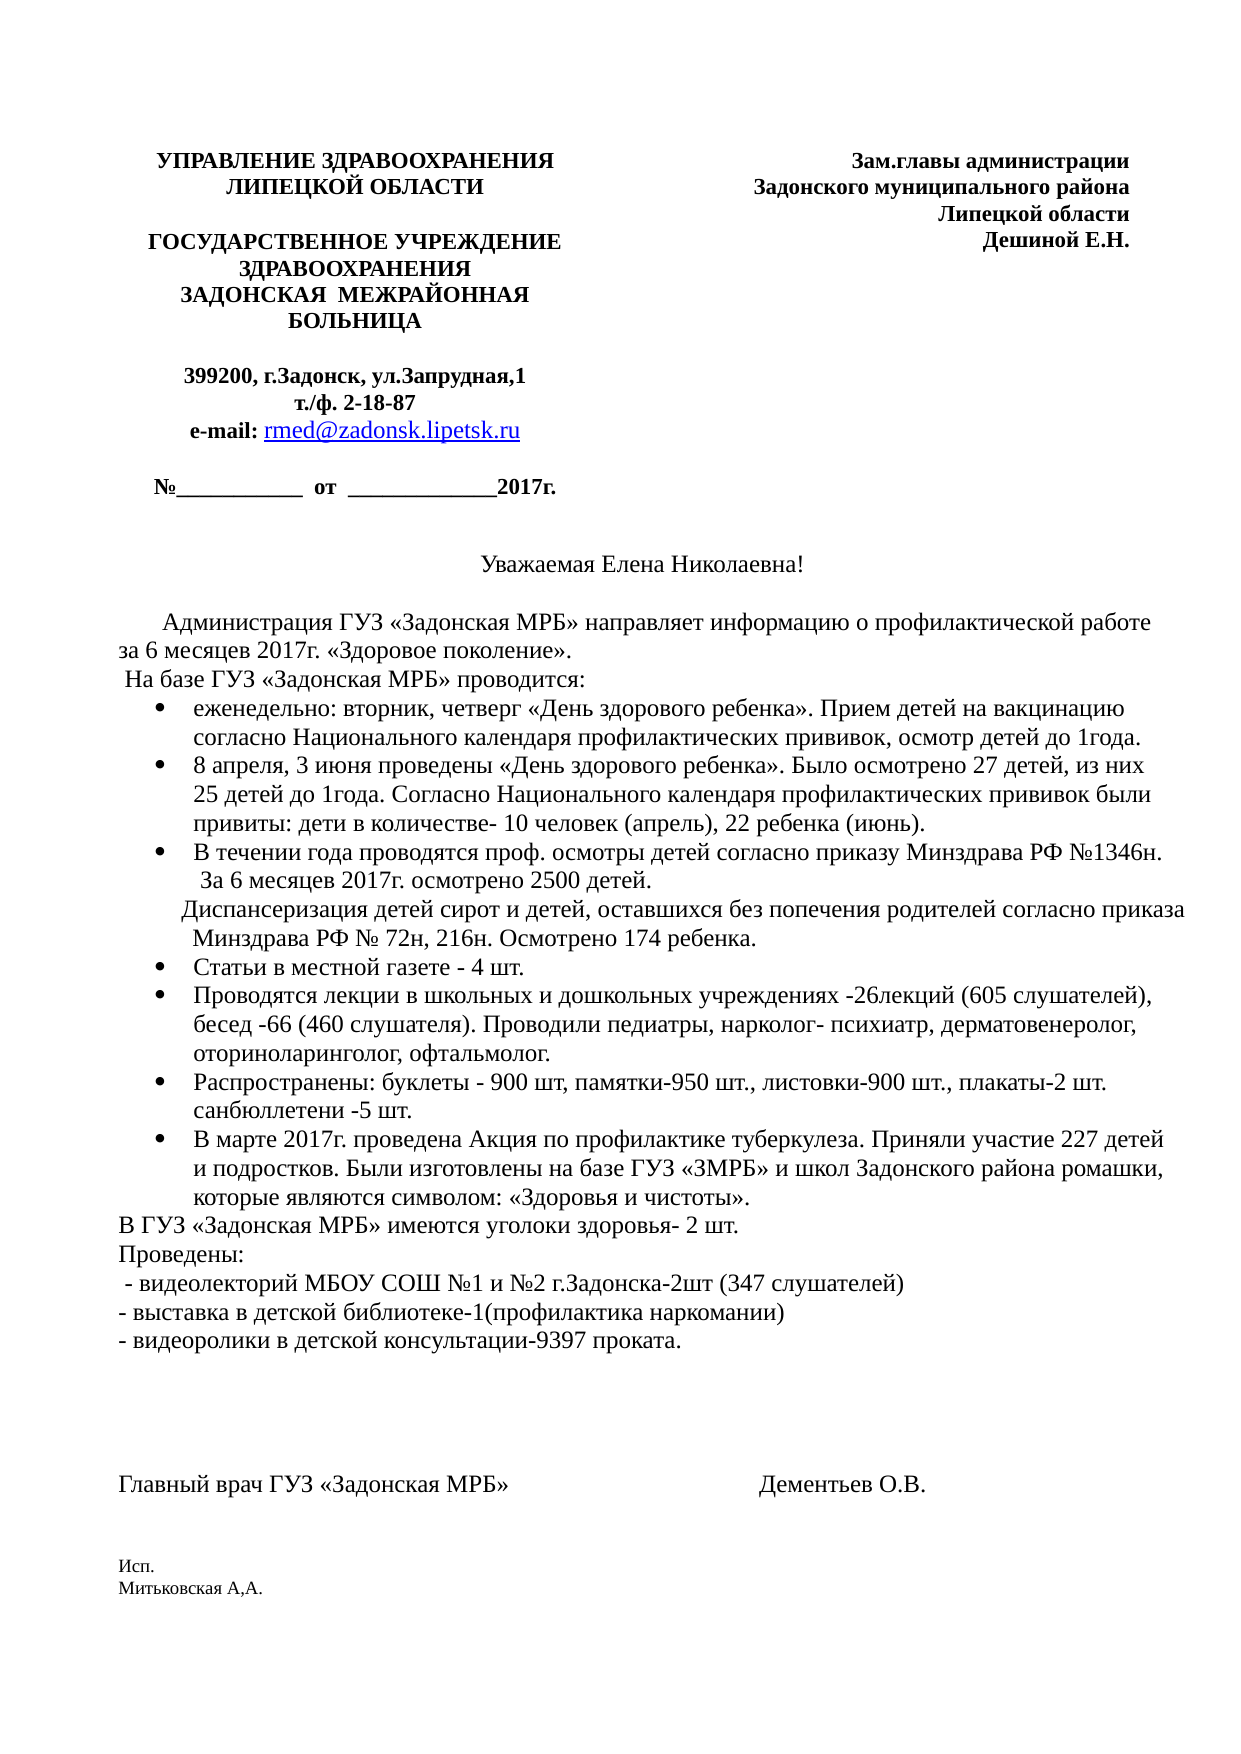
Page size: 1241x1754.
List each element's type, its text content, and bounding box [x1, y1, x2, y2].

list Распространены: буклеты - 900 шт, памятки-950 шт., листовки-900 шт., плакаты-2 шт. [156, 1067, 1167, 1095]
table_header УПРАВЛЕНИЕ ЗДРАВООХРАНЕНИЯ ЛИПЕЦКОЙ ОБЛАСТИ ГОСУДАРСТВЕННОЕ УЧРЕЖДЕНИЕ ЗДРАВООХРАНЕНИЯ ЗАДОНСКАЯ МЕЖРАЙОННАЯ БОЛЬНИЦА 399200, г.Задонск, ул.Запрудная,1 т./ф. 2-18-87 e-mail: rmed@zadonsk.lipetsk.ru №___________ от _____________2017г. [117, 147, 593, 549]
list 8 апреля, 3 июня проведены «День здорового ребенка». Было осмотрено 27 детей, из них 25 детей до 1года. Согласно Национального календаря профилактических прививок были привиты: дети в количестве- 10 человек (апрель), 22 ребенка (июнь). [156, 750, 1167, 837]
text Администрация ГУЗ «Задонская МРБ» направляет информацию о профилактической работе за 6 месяцев 2017г. «Здоровое поколение». [118, 607, 1167, 664]
text Диспансеризация детей сирот и детей, оставшихся без попечения родителей согласно приказа Минздрава РФ № 72н, 216н. Осмотрено 174 ребенка. [162, 894, 1226, 952]
list еженедельно: вторник, четверг «День здорового ребенка». Прием детей на вакцинацию согласно Национального календаря профилактических прививок, осмотр детей до 1года. [156, 693, 1167, 750]
text Уважаемая Елена Николаевна! [118, 549, 1167, 578]
text - выставка в детской библиотеке-1(профилактика наркомании) [118, 1297, 1167, 1325]
list В марте 2017г. проведена Акция по профилактике туберкулеза. Приняли участие 227 детей и подростков. Были изготовлены на базе ГУЗ «ЗМРБ» и школ Задонского района ромашки, которые являются символом: «Здоровья и чистоты». [156, 1124, 1167, 1210]
text За 6 месяцев 2017г. осмотрено 2500 детей. [162, 865, 1226, 894]
table_header Зам.главы администрации Задонского муниципального района Липецкой области Дешиной Е.Н. [593, 147, 1141, 549]
text - видеолекторий МБОУ СОШ №1 и №2 г.Задонска-2шт (347 слушателей) [118, 1268, 1167, 1297]
text На базе ГУЗ «Задонская МРБ» проводится: [118, 664, 1167, 693]
text Главный врач ГУЗ «Задонская МРБ» Дементьев О.В. [118, 1469, 1167, 1498]
text - видеоролики в детской консультации-9397 проката. [118, 1325, 1167, 1354]
list В течении года проводятся проф. осмотры детей согласно приказу Минздрава РФ №1346н. [156, 837, 1167, 865]
text Митьковская А,А. [118, 1577, 1167, 1598]
text Исп. [118, 1555, 1167, 1577]
list Проводятся лекции в школьных и дошкольных учреждениях -26лекций (605 слушателей), бесед -66 (460 слушателя). Проводили педиатры, нарколог- психиатр, дерматовенеролог, оториноларинголог, офтальмолог. [156, 980, 1167, 1067]
text санбюллетени -5 шт. [193, 1095, 1167, 1124]
text Проведены: [118, 1239, 1167, 1268]
list Статьи в местной газете - 4 шт. [156, 952, 1167, 980]
text В ГУЗ «Задонская МРБ» имеются уголоки здоровья- 2 шт. [118, 1210, 1167, 1239]
